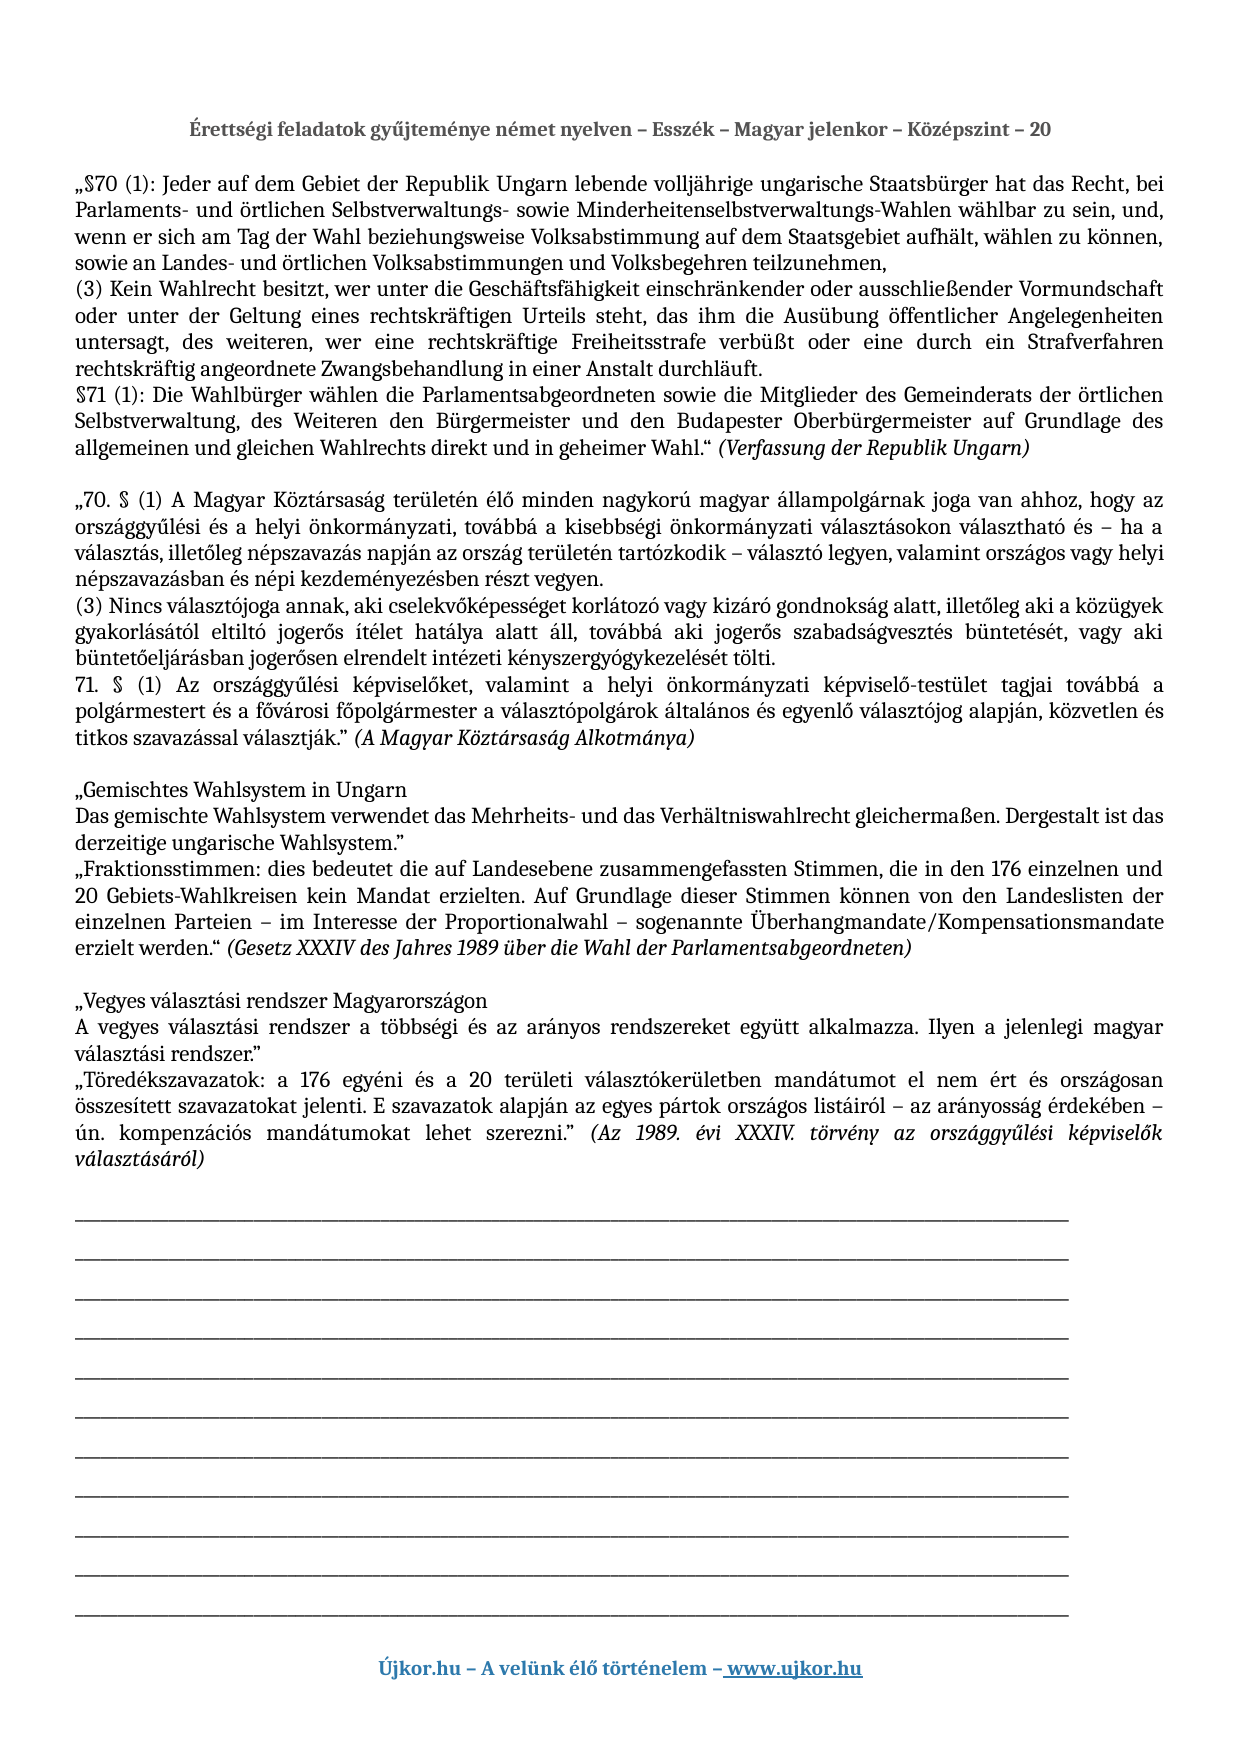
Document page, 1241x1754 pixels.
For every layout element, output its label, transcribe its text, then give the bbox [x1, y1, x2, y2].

text 71. § (1) Az országgyűlési képviselőket, valamint a helyi önkormányzati képviselő-testület tagjai továbbá a polgármestert és a fővárosi főpolgármester a választópolgárok általános és egyenlő választójog alapján, közvetlen és titkos szavazással választják.” (A Magyar Köztársaság Alkotmánya) [75, 672, 1165, 751]
text _____________________________________________________________________________________________________________________ [75, 1357, 1165, 1383]
text „70. § (1) A Magyar Köztársaság területén élő minden nagykorú magyar állampolgárnak joga van ahhoz, hogy az országgyűlési és a helyi önkormányzati, továbbá a kisebbségi önkormányzati választásokon választható és – ha a választás, illetőleg népszavazás napján az ország területén tartózkodik – választó legyen, valamint országos vagy helyi népszavazásban és népi kezdeményezésben részt vegyen. [75, 487, 1165, 592]
text _____________________________________________________________________________________________________________________ [75, 1199, 1165, 1225]
text „Fraktionsstimmen: dies bedeutet die auf Landesebene zusammengefassten Stimmen, die in den 176 einzelnen und 20 Gebiets-Wahlkreisen kein Mandat erzielten. Auf Grundlage dieser Stimmen können von den Landeslisten der einzelnen Parteien – im Interesse der Proportionalwahl – sogenannte Überhangmandate/Kompensationsmandate erzielt werden.“ (Gesetz XXXIV des Jahres 1989 über die Wahl der Parlamentsabgeordneten) [75, 856, 1165, 961]
text _____________________________________________________________________________________________________________________ [75, 1436, 1165, 1462]
text (3) Kein Wahlrecht besitzt, wer unter die Geschäftsfähigkeit einschränkender oder ausschließender Vormundschaft oder unter der Geltung eines rechtskräftigen Urteils steht, das ihm die Ausübung öffentlicher Angelegenheiten untersagt, des weiteren, wer eine rechtskräftige Freiheitsstrafe verbüßt oder eine durch ein Strafverfahren rechtskräftig angeordnete Zwangsbehandlung in einer Anstalt durchläuft. [75, 276, 1165, 382]
text _____________________________________________________________________________________________________________________ [75, 1278, 1165, 1304]
text §71 (1): Die Wahlbürger wählen die Parlamentsabgeordneten sowie die Mitglieder des Gemeinderats der örtlichen Selbstverwaltung, des Weiteren den Bürgermeister und den Budapester Oberbürgermeister auf Grundlage des allgemeinen und gleichen Wahlrechts direkt und in geheimer Wahl.“ (Verfassung der Republik Ungarn) [75, 382, 1165, 461]
text „Vegyes választási rendszer Magyarországon [75, 988, 1165, 1014]
text _____________________________________________________________________________________________________________________ [75, 1238, 1165, 1264]
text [75, 1554, 1165, 1580]
text A vegyes választási rendszer a többségi és az arányos rendszereket együtt alkalmazza. Ilyen a jelenlegi magyar választási rendszer.” [75, 1014, 1165, 1067]
text „Gemischtes Wahlsystem in Ungarn [75, 777, 1165, 803]
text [75, 1593, 1165, 1620]
text Das gemischte Wahlsystem verwendet das Mehrheits- und das Verhältniswahlrecht gleichermaßen. Dergestalt ist das derzeitige ungarische Wahlsystem.” [75, 803, 1165, 856]
text _____________________________________________________________________________________________________________________ [75, 1317, 1165, 1343]
text _____________________________________________________________________________________________________________________ [75, 1396, 1165, 1422]
text „§70 (1): Jeder auf dem Gebiet der Republik Ungarn lebende volljährige ungarische Staatsbürger hat das Recht, bei Parlaments- und örtlichen Selbstverwaltungs- sowie Minderheitenselbstverwaltungs-Wahlen wählbar zu sein, und, wenn er sich am Tag der Wahl beziehungsweise Volksabstimmung auf dem Staatsgebiet aufhält, wählen zu können, sowie an Landes- und örtlichen Volksabstimmungen und Volksbegehren teilzunehmen, [75, 171, 1165, 276]
text _____________________________________________________________________________________________________________________ [75, 1475, 1165, 1501]
text _____________________________________________________________________________________________________________________ [75, 1514, 1165, 1541]
text (3) Nincs választójoga annak, aki cselekvőképességet korlátozó vagy kizáró gondnokság alatt, illetőleg aki a közügyek gyakorlásától eltiltó jogerős ítélet hatálya alatt áll, továbbá aki jogerős szabadságvesztés büntetését, vagy aki büntetőeljárásban jogerősen elrendelt intézeti kényszergyógykezelését tölti. [75, 592, 1165, 672]
text „Töredékszavazatok: a 176 egyéni és a 20 területi választókerületben mandátumot el nem ért és országosan összesített szavazatokat jelenti. E szavazatok alapján az egyes pártok országos listáiról – az arányosság érdekében – ún. kompenzációs mandátumokat lehet szerezni.” (Az 1989. évi XXXIV. törvény az országgyűlési képviselők választásáról) [75, 1067, 1165, 1172]
